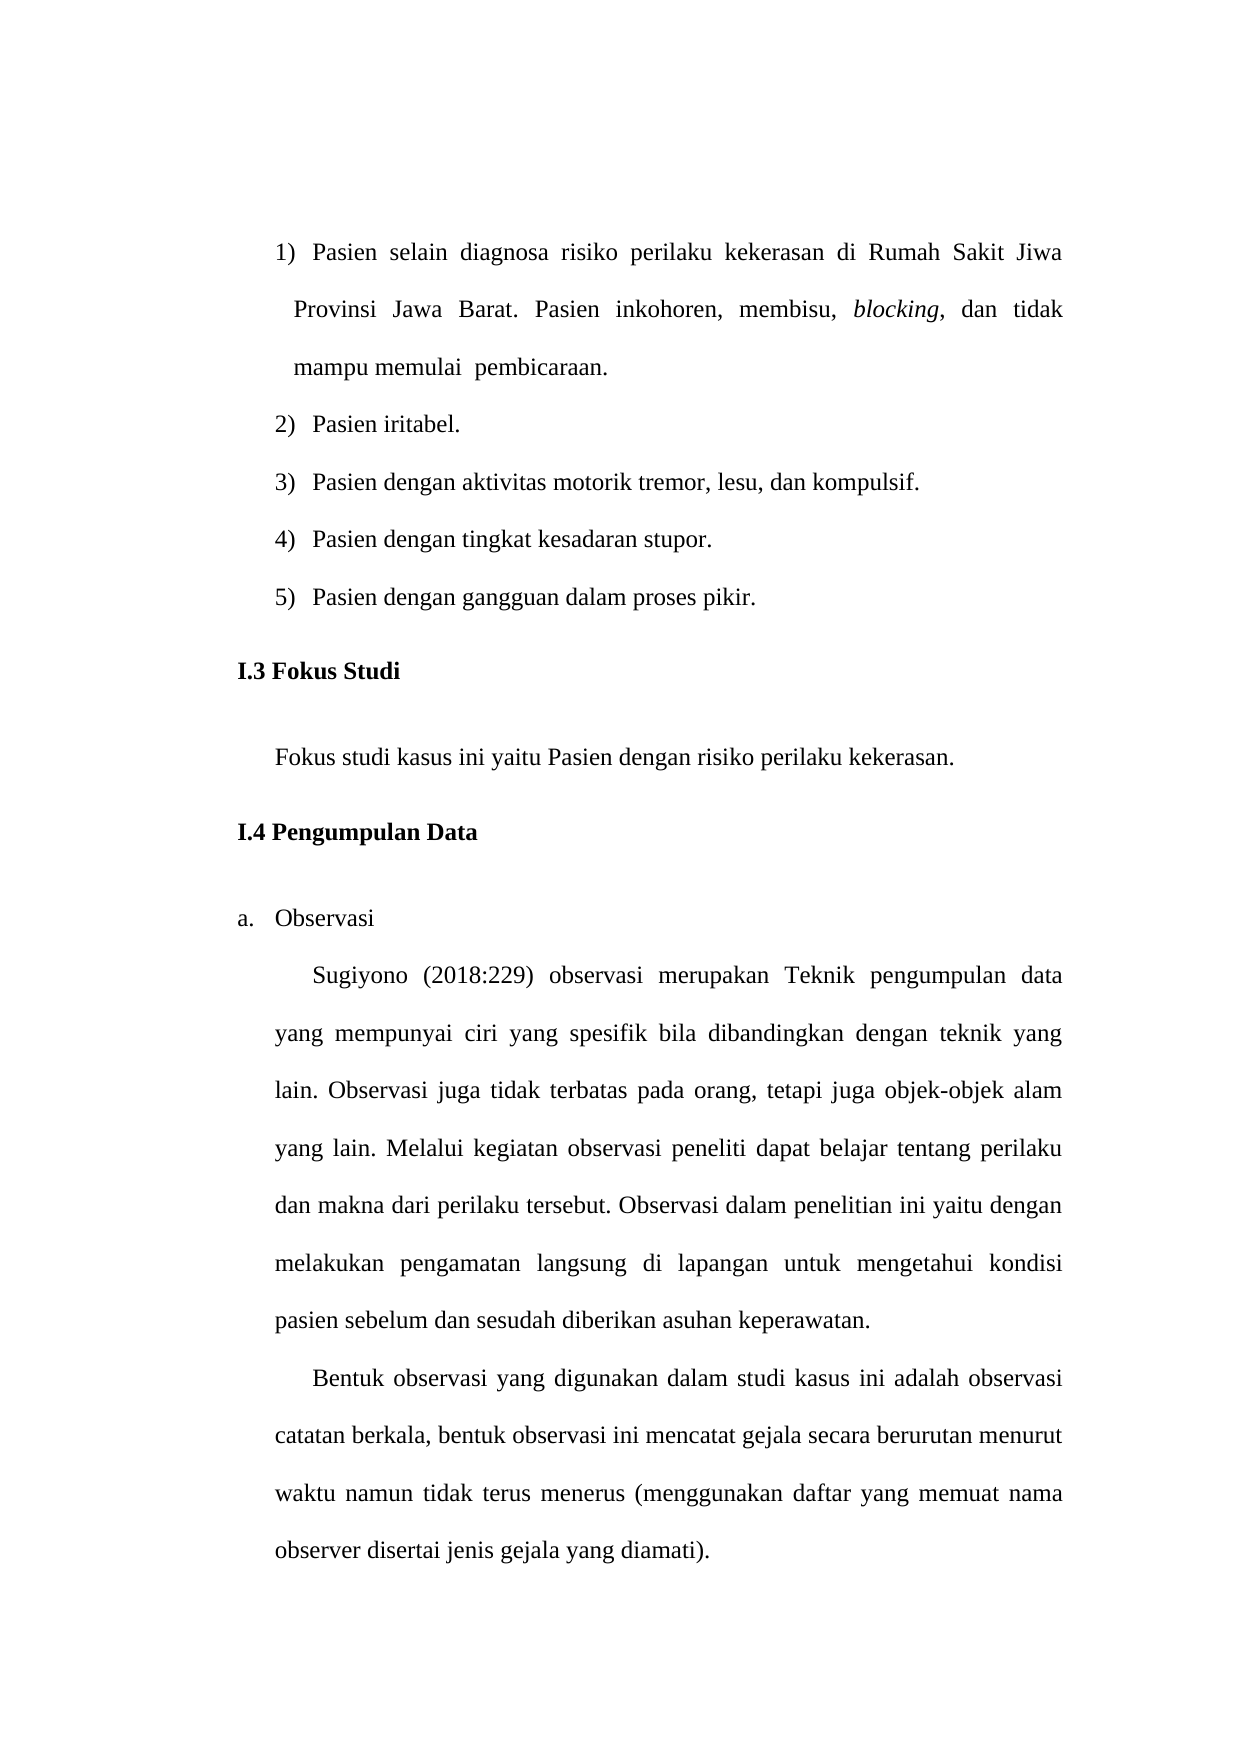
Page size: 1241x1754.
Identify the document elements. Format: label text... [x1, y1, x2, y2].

list Observasi [237, 903, 1063, 932]
subtitle Fokus Studi [237, 656, 1063, 685]
list Sugiyono (2018:229) observasi merupakan Teknik pengumpulan data yang mempunyai ciri yang spesifik bila dibandingkan dengan teknik yang lain. Observasi juga tidak terbatas pada orang, tetapi juga objek-objek alam yang lain. Melalui kegiatan observasi peneliti dapat belajar tentang perilaku dan makna dari perilaku tersebut. Observasi dalam penelitian ini yaitu dengan melakukan pengamatan langsung di lapangan untuk mengetahui kondisi pasien sebelum dan sesudah diberikan asuhan keperawatan. [274, 960, 1063, 1334]
text Fokus studi kasus ini yaitu Pasien dengan risiko perilaku kekerasan. [274, 742, 1063, 771]
list Pasien dengan aktivitas motorik tremor, lesu, dan kompulsif. [274, 467, 1063, 496]
list Pasien dengan tingkat kesadaran stupor. [274, 524, 1063, 553]
list Pasien dengan gangguan dalam proses pikir. [274, 582, 1063, 611]
list Pasien selain diagnosa risiko perilaku kekerasan di Rumah Sakit Jiwa Provinsi Jawa Barat. Pasien inkohoren, membisu, blocking, dan tidak mampu memulai pembicaraan. [274, 237, 1063, 381]
subtitle Pengumpulan Data [237, 817, 1063, 845]
list Pasien iritabel. [274, 409, 1063, 438]
list Bentuk observasi yang digunakan dalam studi kasus ini adalah observasi catatan berkala, bentuk observasi ini mencatat gejala secara berurutan menurut waktu namun tidak terus menerus (menggunakan daftar yang memuat nama observer disertai jenis gejala yang diamati). [274, 1363, 1063, 1564]
